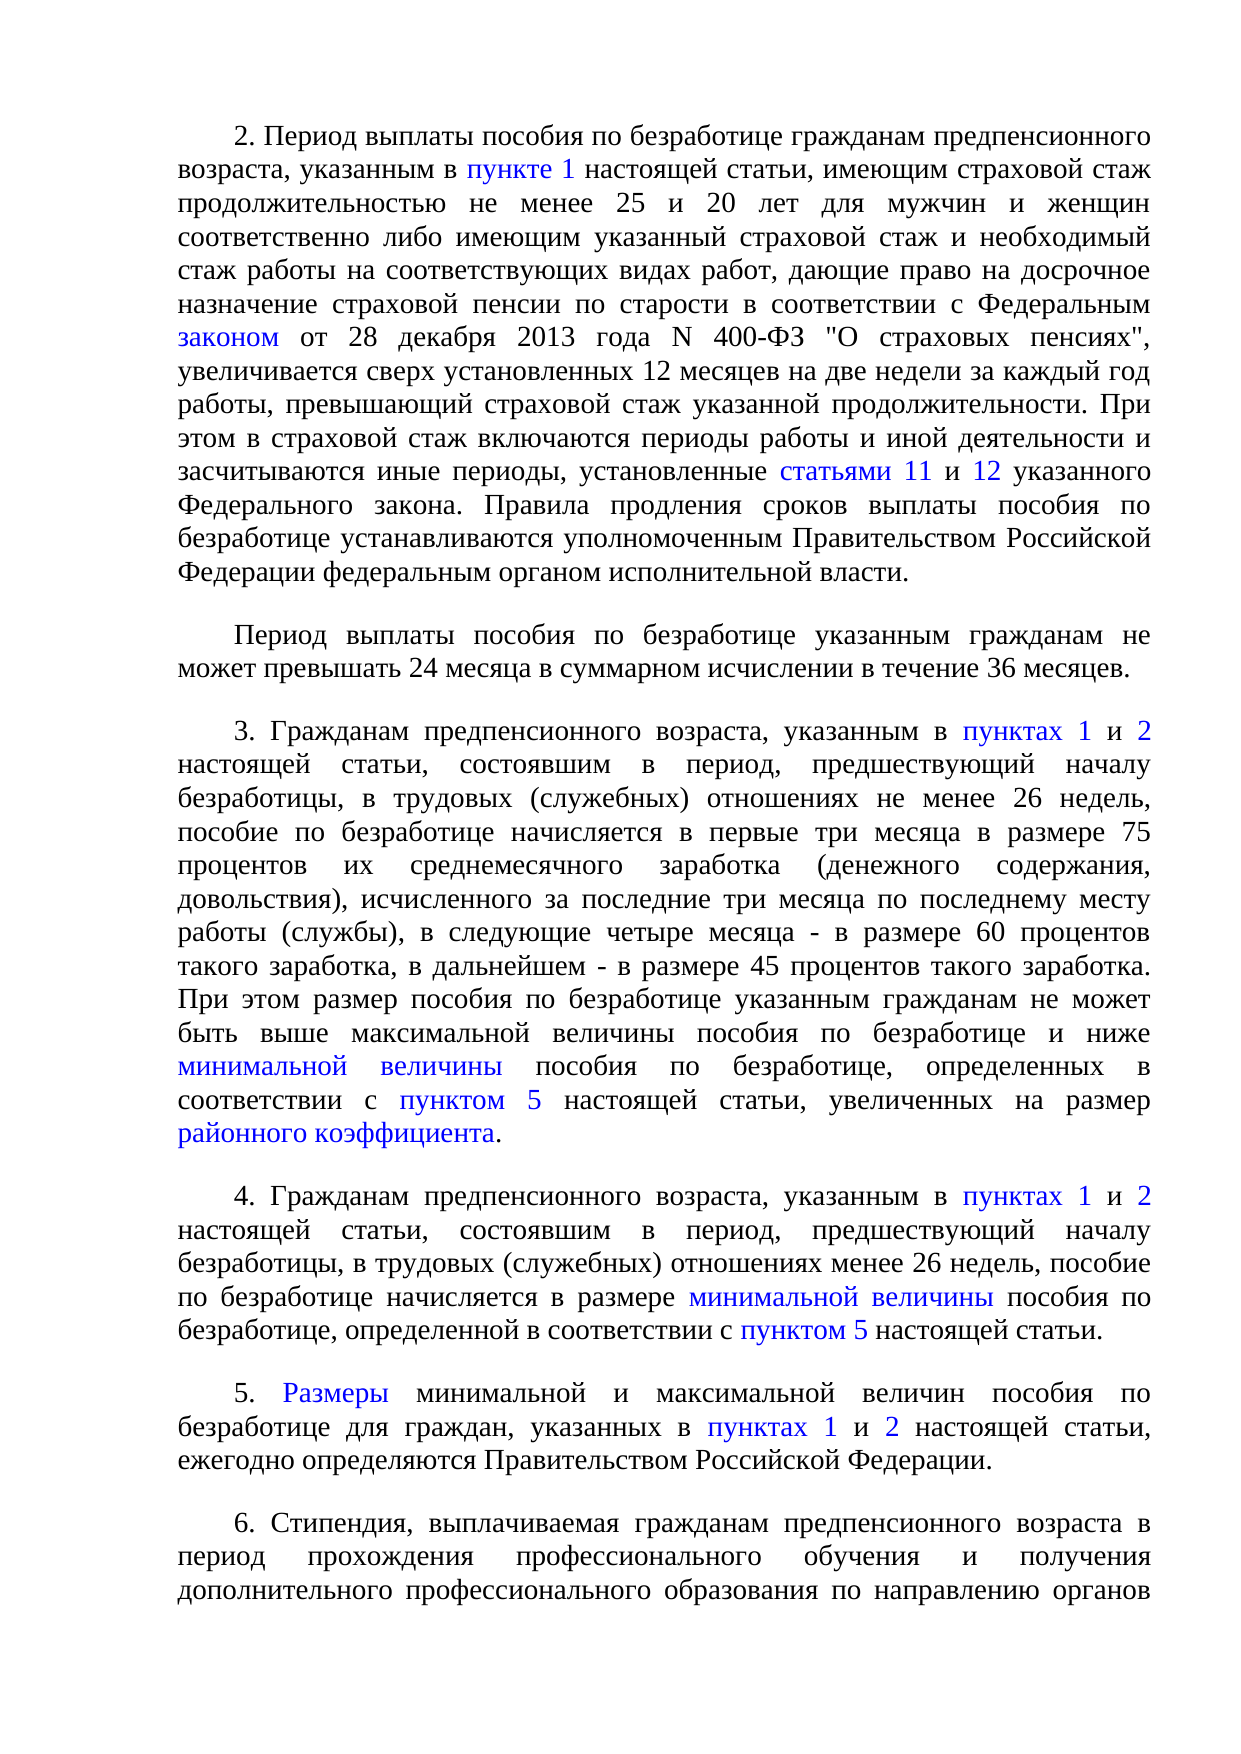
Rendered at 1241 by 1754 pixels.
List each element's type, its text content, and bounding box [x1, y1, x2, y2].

text 2. Период выплаты пособия по безработице гражданам предпенсионного возраста, указанным в пункте 1 настоящей статьи, имеющим страховой стаж продолжительностью не менее 25 и 20 лет для мужчин и женщин соответственно либо имеющим указанный страховой стаж и необходимый стаж работы на соответствующих видах работ, дающие право на досрочное назначение страховой пенсии по старости в соответствии с Федеральным законом от 28 декабря 2013 года N 400-ФЗ "О страховых пенсиях", увеличивается сверх установленных 12 месяцев на две недели за каждый год работы, превышающий страховой стаж указанной продолжительности. При этом в страховой стаж включаются периоды работы и иной деятельности и засчитываются иные периоды, установленные статьями 11 и 12 указанного Федерального закона. Правила продления сроков выплаты пособия по безработице устанавливаются уполномоченным Правительством Российской Федерации федеральным органом исполнительной власти. [177, 118, 1152, 588]
text 3. Гражданам предпенсионного возраста, указанным в пунктах 1 и 2 настоящей статьи, состоявшим в период, предшествующий началу безработицы, в трудовых (служебных) отношениях не менее 26 недель, пособие по безработице начисляется в первые три месяца в размере 75 процентов их среднемесячного заработка (денежного содержания, довольствия), исчисленного за последние три месяца по последнему месту работы (службы), в следующие четыре месяца - в размере 60 процентов такого заработка, в дальнейшем - в размере 45 процентов такого заработка. При этом размер пособия по безработице указанным гражданам не может быть выше максимальной величины пособия по безработице и ниже минимальной величины пособия по безработице, определенных в соответствии с пунктом 5 настоящей статьи, увеличенных на размер районного коэффициента. [177, 713, 1152, 1149]
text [177, 1505, 1152, 1606]
text 4. Гражданам предпенсионного возраста, указанным в пунктах 1 и 2 настоящей статьи, состоявшим в период, предшествующий началу безработицы, в трудовых (служебных) отношениях менее 26 недель, пособие по безработице начисляется в размере минимальной величины пособия по безработице, определенной в соответствии с пунктом 5 настоящей статьи. [177, 1178, 1152, 1346]
text Период выплаты пособия по безработице указанным гражданам не может превышать 24 месяца в суммарном исчислении в течение 36 месяцев. [177, 617, 1152, 684]
text 5. Размеры минимальной и максимальной величин пособия по безработице для граждан, указанных в пунктах 1 и 2 настоящей статьи, ежегодно определяются Правительством Российской Федерации. [177, 1375, 1152, 1476]
